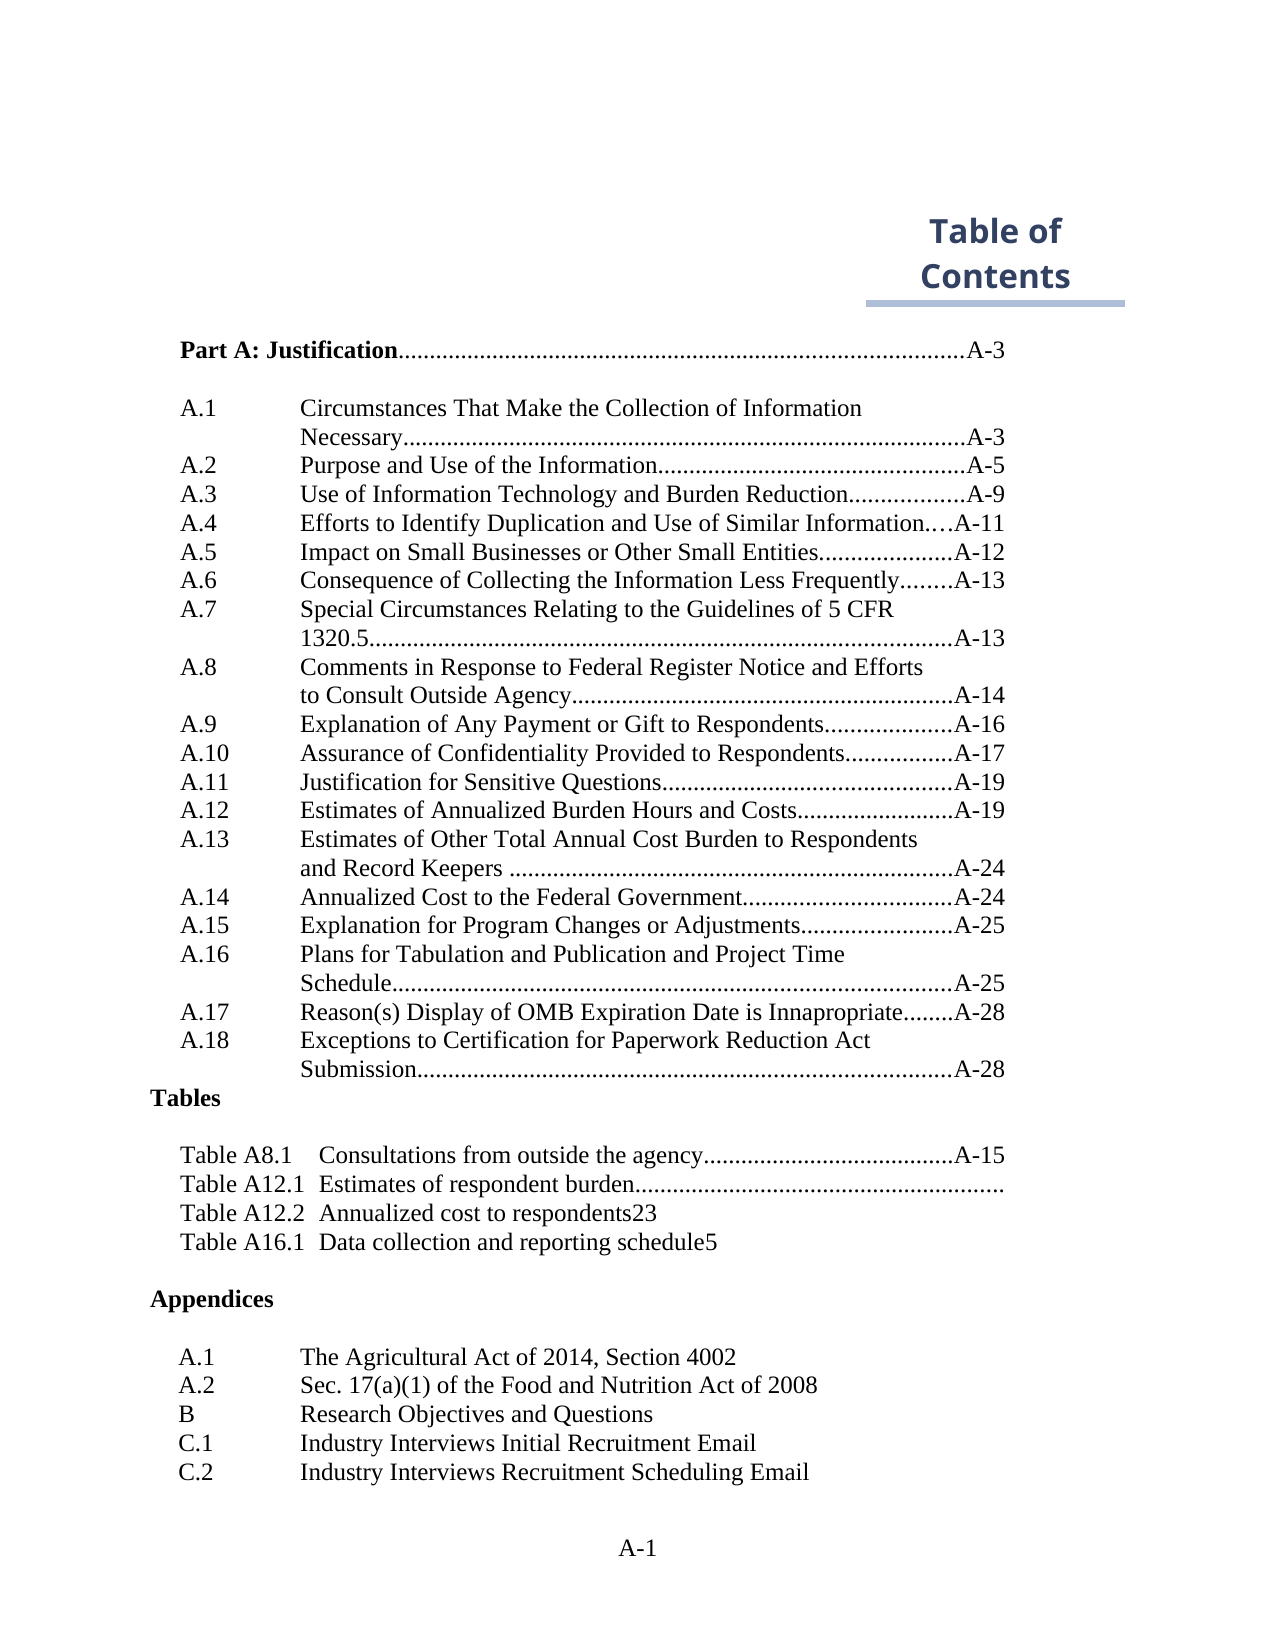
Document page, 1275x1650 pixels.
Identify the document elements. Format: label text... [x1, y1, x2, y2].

text A.11 Justification for Sensitive Questions A-19 [180, 767, 937, 795]
text A.15 Explanation for Program Changes or Adjustments. A-25 [180, 910, 937, 939]
text Table A12.1 Estimates of respondent burden A-21 [180, 1169, 937, 1198]
text A.17 Reason(s) Display of OMB Expiration Date is Innapropriate. A-28 [180, 997, 937, 1025]
text A.7 Special Circumstances Relating to the Guidelines of 5 CFR 1320.5 A-13 [180, 594, 937, 652]
text A.14 Annualized Cost to the Federal Government.. A-24 [180, 882, 937, 910]
text A.1 Circumstances That Make the Collection of Information Necessary.. A-3 [180, 393, 937, 450]
text A.12 Estimates of Annualized Burden Hours and Costs A-19 [180, 795, 937, 824]
text Tables [150, 1083, 1125, 1112]
text A.2 Sec. 17(a)(1) of the Food and Nutrition Act of 2008 [178, 1370, 1012, 1399]
text A.10 Assurance of Confidentiality Provided to Respondents. A-17 [180, 738, 937, 767]
text A.5 Impact on Small Businesses or Other Small Entities. A-12 [180, 537, 937, 565]
text Table A8.1 Consultations from outside the agency A-15 [180, 1140, 937, 1169]
text A.6 Consequence of Collecting the Information Less Frequently. A-13 [180, 565, 937, 594]
text A.18 Exceptions to Certification for Paperwork Reduction Act Submission. A-28 [180, 1025, 937, 1083]
subtitle Table of Contents [866, 207, 1125, 300]
text C.1 Industry Interviews Initial Recruitment Email [178, 1428, 1012, 1457]
text A.3 Use of Information Technology and Burden Reduction.. A-9 [180, 479, 937, 508]
text A.2 Purpose and Use of the Information A-5 [180, 450, 937, 479]
text A.16 Plans for Tabulation and Publication and Project Time Schedule. A-25 [180, 939, 937, 997]
text Appendices [150, 1284, 1012, 1313]
text A.9 Explanation of Any Payment or Gift to Respondents. A-16 [180, 709, 937, 738]
text B Research Objectives and Questions [178, 1399, 1012, 1428]
text A.1 The Agricultural Act of 2014, Section 4002 [178, 1342, 1012, 1370]
text C.2 Industry Interviews Recruitment Scheduling Email [178, 1457, 1012, 1485]
text Table A16.1 Data collection and reporting schedule A-25 [180, 1227, 937, 1255]
text A.8 Comments in Response to Federal Register Notice and Efforts to Consult Outside Agency. A-14 [180, 652, 937, 709]
text Part A: Justification A-3 [180, 335, 937, 364]
text A.13 Estimates of Other Total Annual Cost Burden to Respondents and Record Keepers . A-24 [180, 824, 937, 882]
text Table A12.2 Annualized cost to respondents A-23 [180, 1198, 937, 1227]
text A.4 Efforts to Identify Duplication and Use of Similar Information. A-11 [180, 508, 937, 537]
